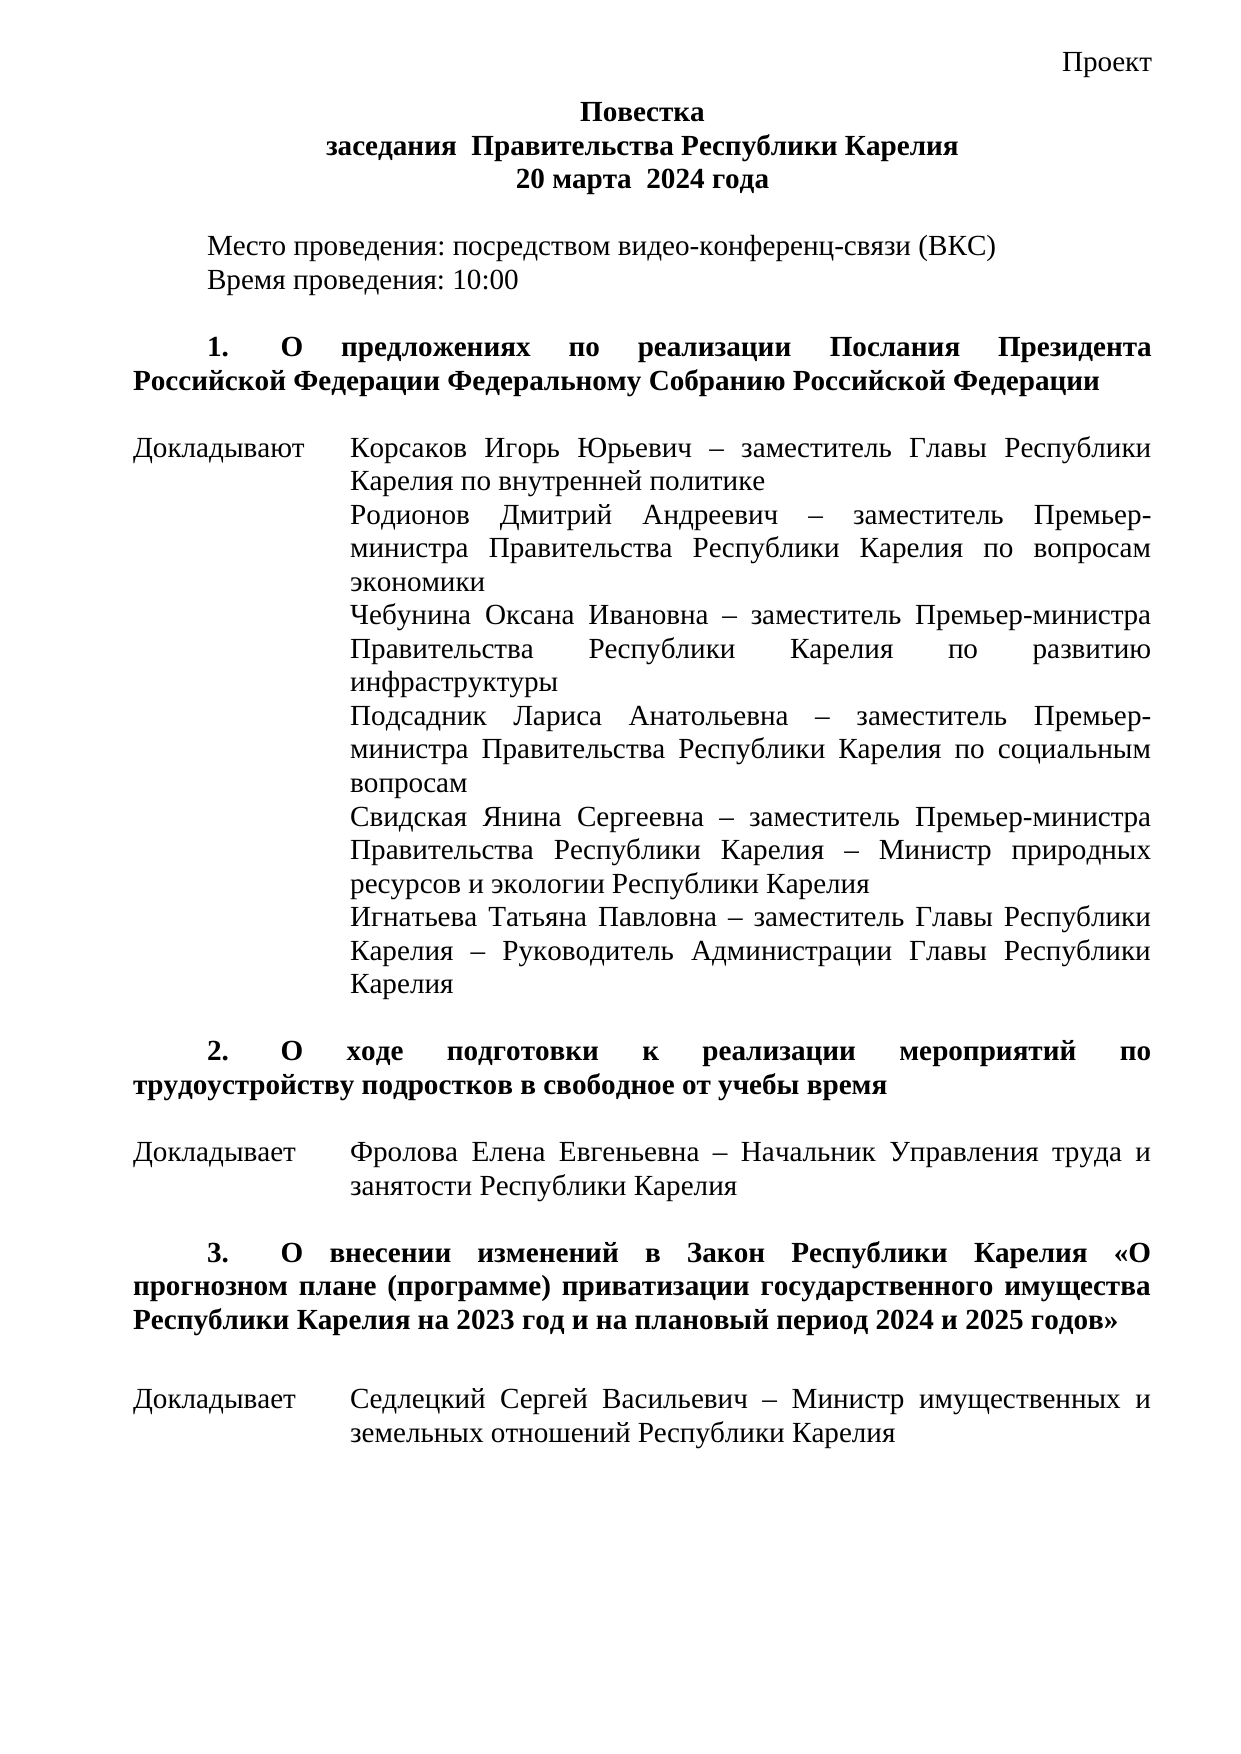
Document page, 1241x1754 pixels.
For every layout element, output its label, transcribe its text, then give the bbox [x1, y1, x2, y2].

table_header Докладывают [122, 430, 339, 1033]
table_header Фролова Елена Евгеньевна – Начальник Управления труда и занятости Республики Карелия [339, 1134, 1163, 1201]
text Время проведения: 10:00 [207, 262, 1152, 296]
list О внесении изменений в Закон Республики Карелия «О прогнозном плане (программе) приватизации государственного имущества Республики Карелия на 2023 год и на плановый период 2024 и 2025 годов» [133, 1235, 1152, 1335]
text 20 марта 2024 года [133, 161, 1152, 195]
table_header Докладывает [122, 1335, 339, 1461]
table_header Корсаков Игорь Юрьевич – заместитель Главы Республики Карелия по внутренней политике Родионов Дмитрий Андреевич – заместитель Премьер-министра Правительства Республики Карелия по вопросам экономики Чебунина Оксана Ивановна – заместитель Премьер-министра Правительства Республики Карелия по развитию инфраструктуры Подсадник Лариса Анатольевна – заместитель Премьер-министра Правительства Республики Карелия по социальным вопросам Свидская Янина Сергеевна – заместитель Премьер-министра Правительства Республики Карелия – Министр природных ресурсов и экологии Республики Карелия Игнатьева Татьяна Павловна – заместитель Главы Республики Карелия – Руководитель Администрации Главы Республики Карелия [339, 430, 1163, 1033]
text Место проведения: посредством видео-конференц-связи (ВКС) [207, 228, 1152, 262]
table_header Седлецкий Сергей Васильевич – Министр имущественных и земельных отношений Республики Карелия [339, 1335, 1163, 1461]
text Повестка [133, 94, 1152, 128]
list О предложениях по реализации Послания Президента Российской Федерации Федеральному Собранию Российской Федерации [133, 329, 1152, 396]
list О ходе подготовки к реализации мероприятий по трудоустройству подростков в свободное от учебы время [133, 1033, 1152, 1101]
text заседания Правительства Республики Карелия [133, 128, 1152, 161]
table_header Докладывает [122, 1134, 339, 1201]
